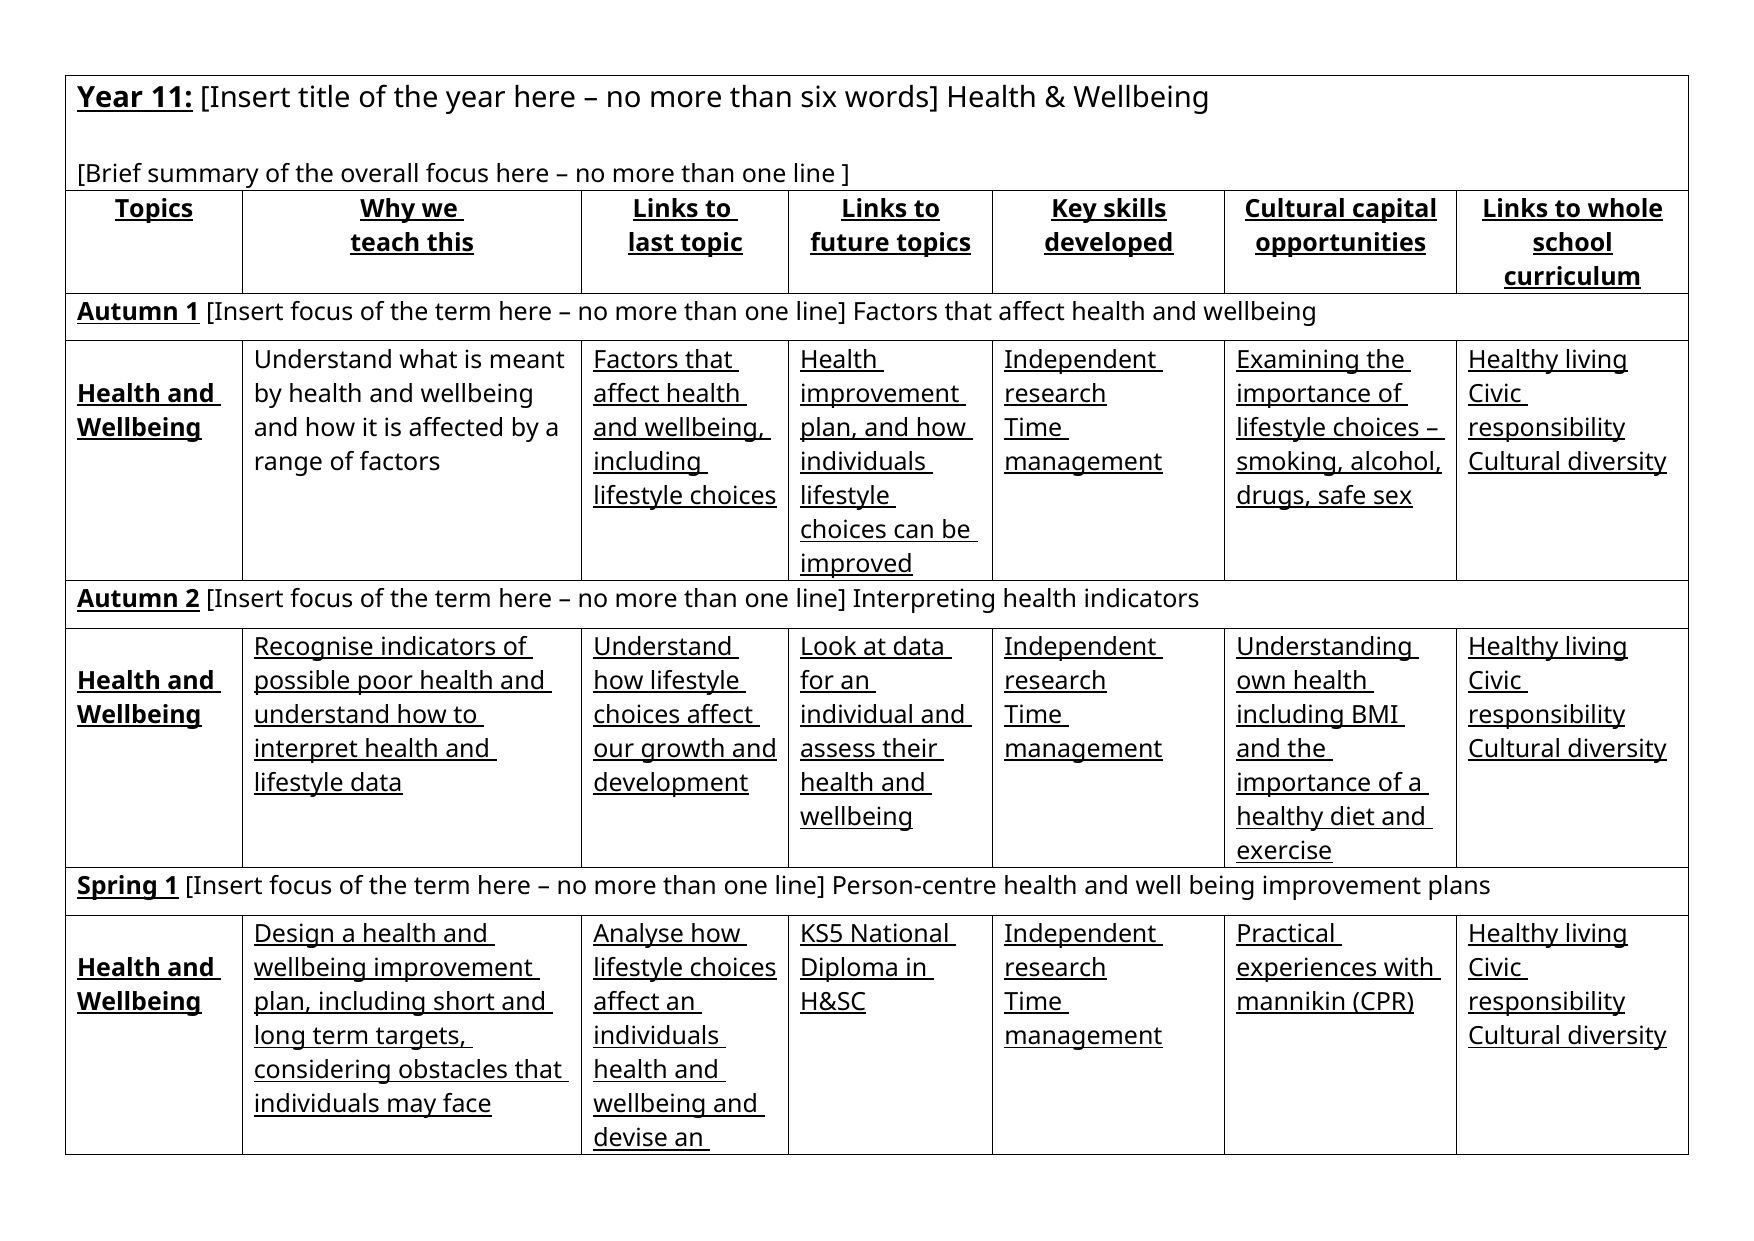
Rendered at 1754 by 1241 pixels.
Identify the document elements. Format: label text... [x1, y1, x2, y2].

table_cell [582, 916, 788, 1154]
table_cell [789, 341, 992, 580]
table_cell [1457, 629, 1688, 867]
table_cell Links to last topic [582, 191, 788, 293]
table_cell Spring 1 [Insert focus of the term here – no more than one line] [66, 868, 1688, 914]
table_cell [1225, 341, 1456, 580]
table_cell [1225, 629, 1456, 867]
table_header Year 11: [Insert title of the year here – no more than six words] [Brief summary of the overall focus here – no more than one line ] [66, 76, 1688, 189]
table_cell Links to whole school curriculum [1457, 191, 1688, 293]
table_cell [789, 629, 992, 867]
table_cell [582, 629, 788, 867]
table_cell [243, 916, 581, 1154]
table_cell [1457, 341, 1688, 580]
table_cell [993, 629, 1224, 867]
table_cell [993, 341, 1224, 580]
table_cell [582, 341, 788, 580]
table_cell Cultural capital opportunities [1225, 191, 1456, 293]
table_cell Links to future topics [789, 191, 992, 293]
table_cell Key skills developed [993, 191, 1224, 293]
table_cell [66, 341, 242, 580]
table_cell [243, 629, 581, 867]
table_cell Autumn 2 [Insert focus of the term here – no more than one line] [66, 581, 1688, 627]
table_cell Autumn 1 [Insert focus of the term here – no more than one line] [66, 294, 1688, 340]
table_cell [1225, 916, 1456, 1154]
table_cell [789, 916, 992, 1154]
table_cell [1457, 916, 1688, 1154]
table_cell [66, 629, 242, 867]
table_cell [66, 916, 242, 1154]
table_cell [993, 916, 1224, 1154]
table_cell [243, 341, 581, 580]
table_cell Topics [66, 191, 242, 293]
table_cell Why we teach this [243, 191, 581, 293]
